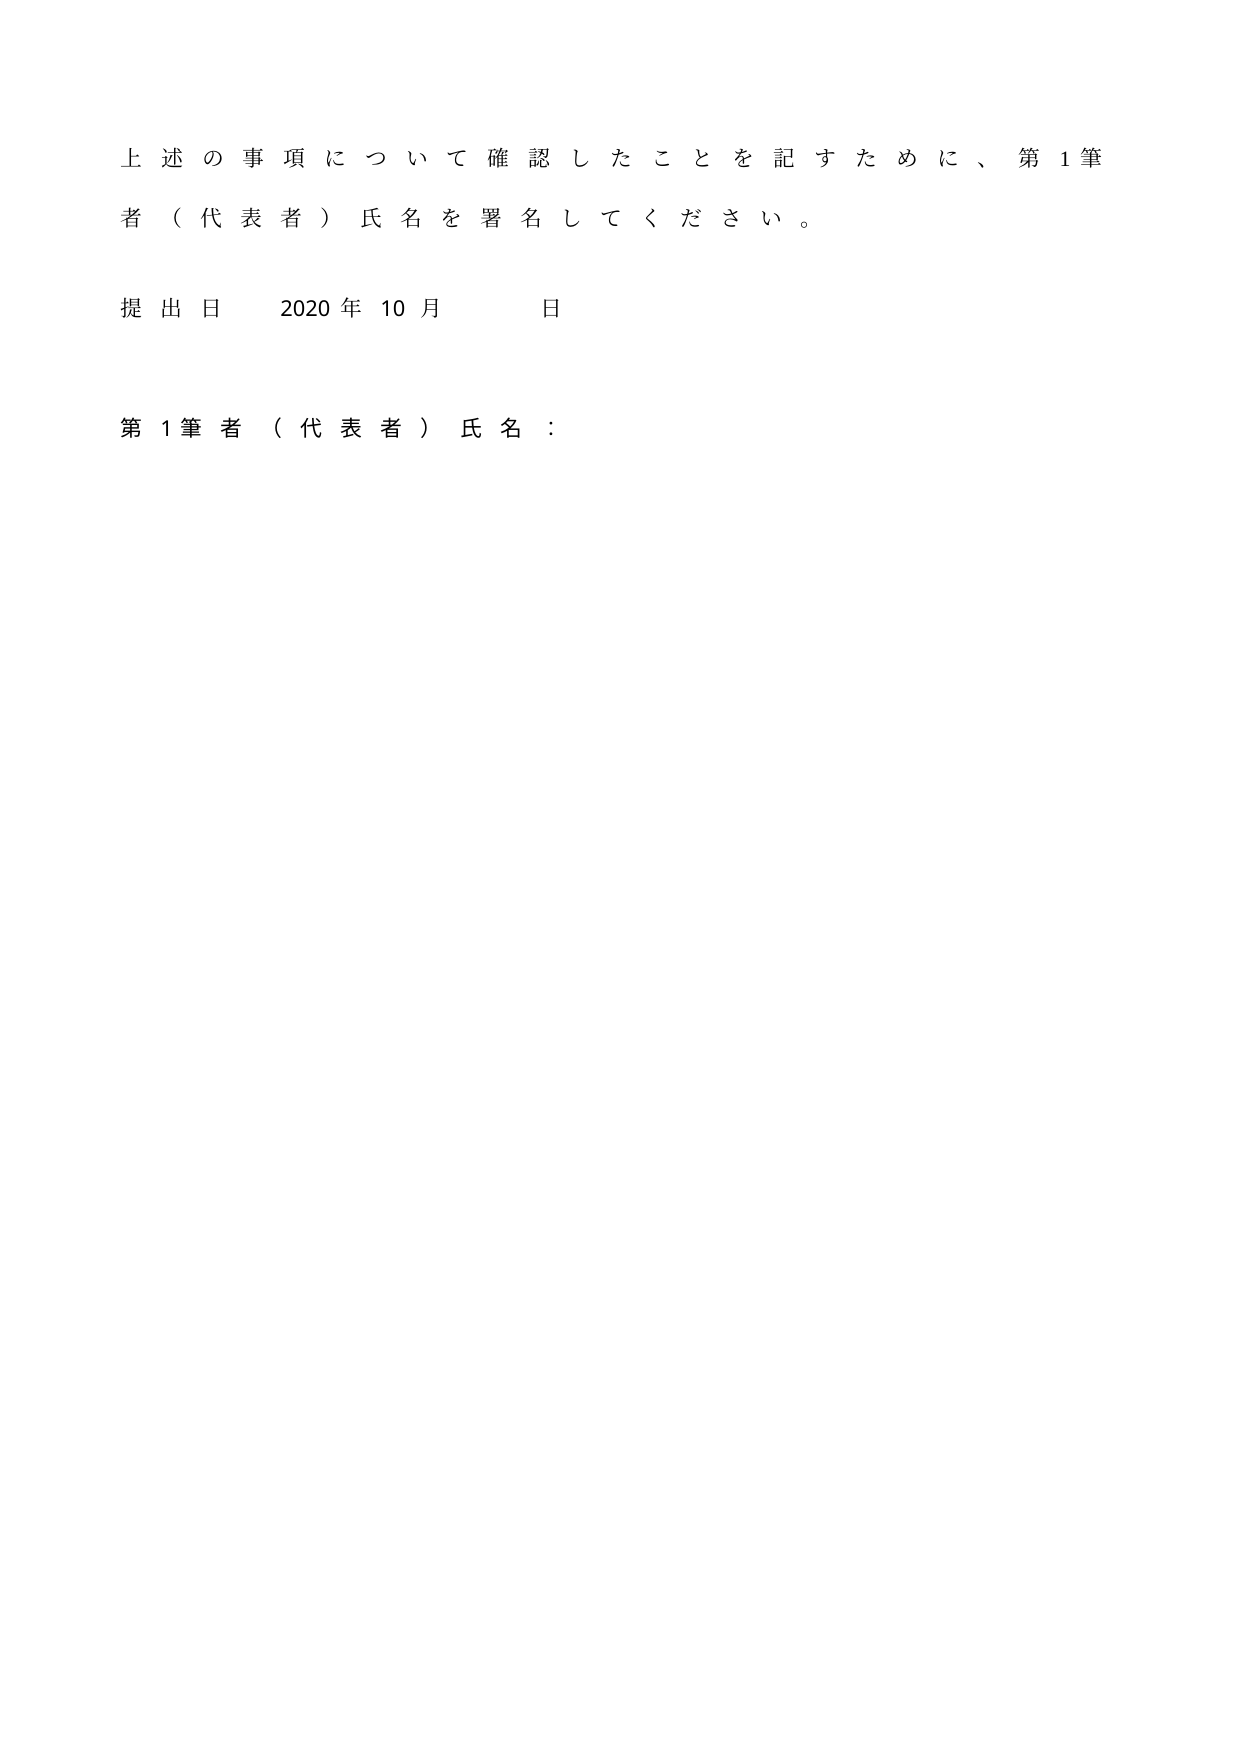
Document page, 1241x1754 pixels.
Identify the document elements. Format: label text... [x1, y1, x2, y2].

text 上述の事項について確認したことを記すために、第1筆者（代表者）氏名を署名してください。 [120, 127, 1120, 247]
text 第1筆者（代表者）氏名： [120, 397, 1120, 457]
text 提出日 2020年10月 日 [120, 277, 1120, 337]
